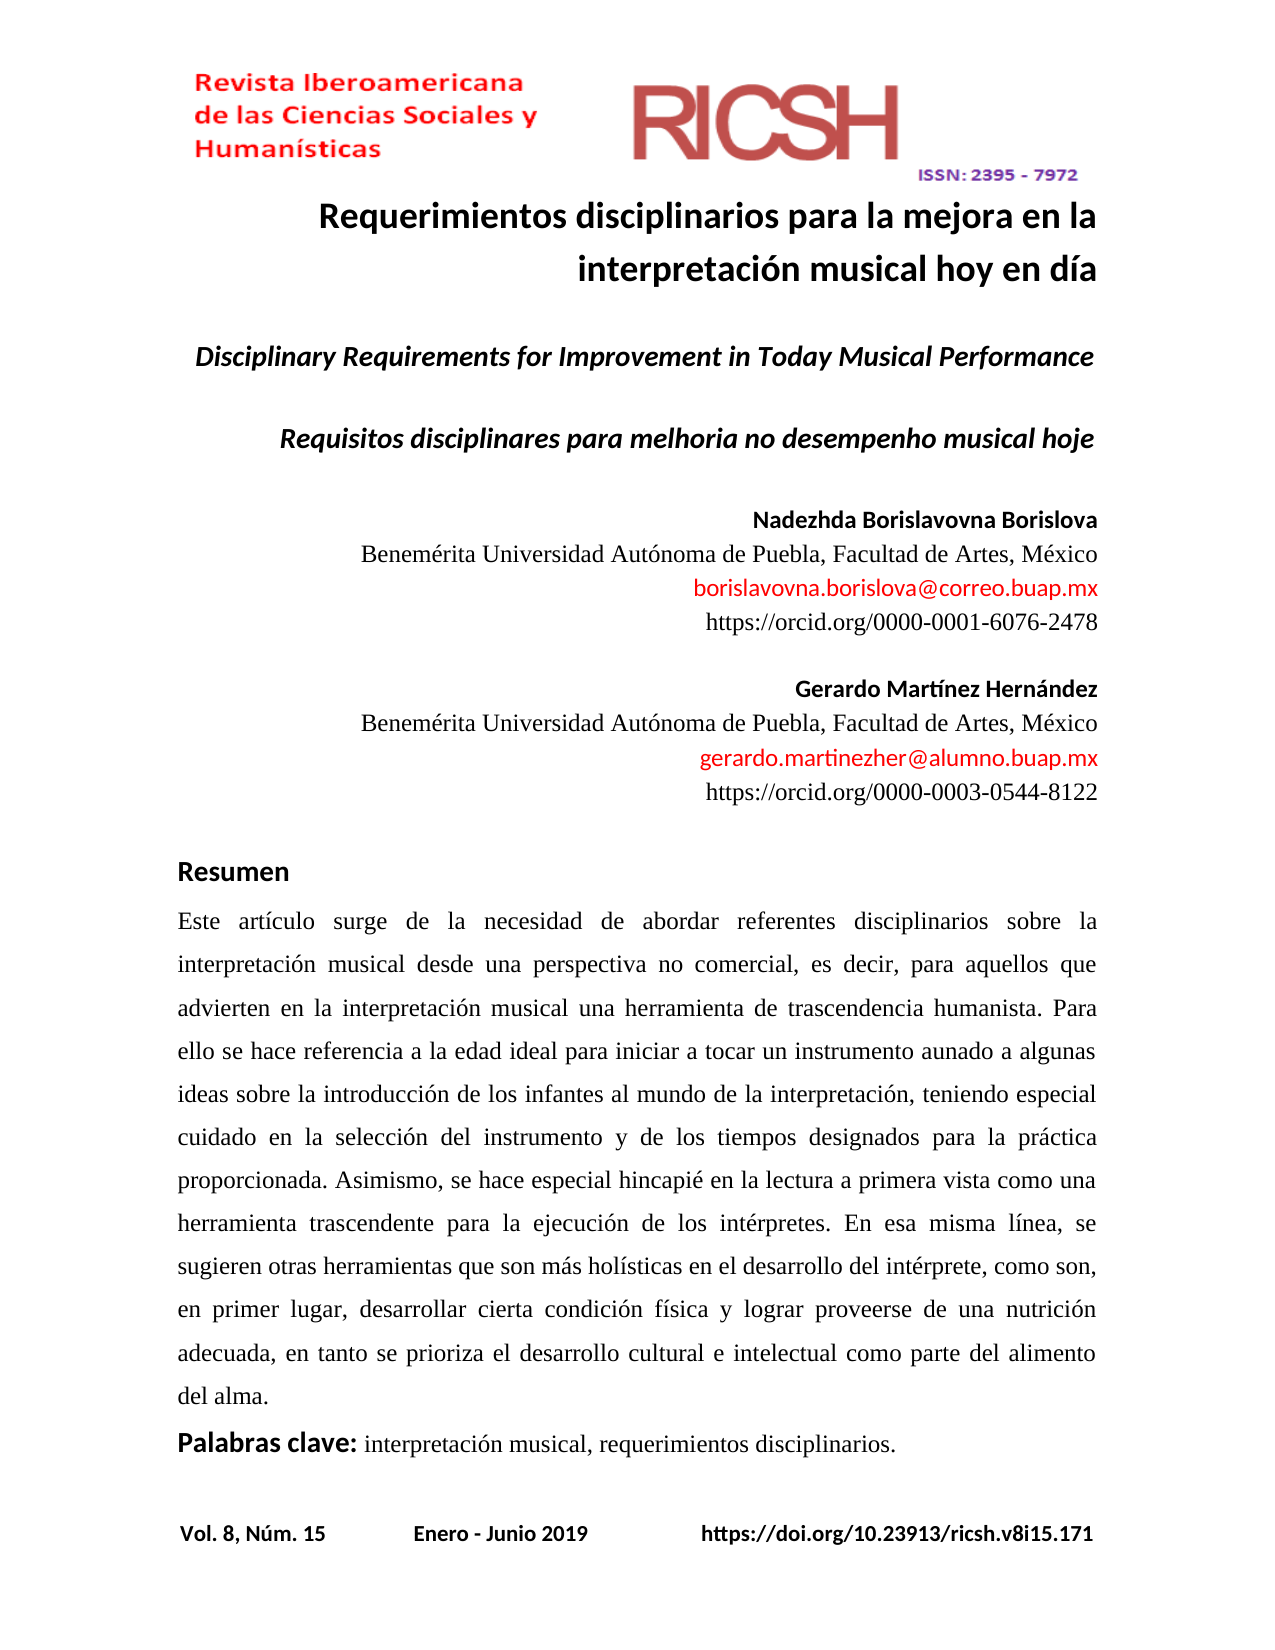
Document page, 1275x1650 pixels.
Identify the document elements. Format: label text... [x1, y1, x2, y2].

text https://orcid.org/0000-0001-6076-2478 [177, 607, 1098, 636]
text Disciplinary Requirements for Improvement in Today Musical Performance [177, 297, 1098, 374]
text https://orcid.org/0000-0003-0544-8122 [177, 777, 1098, 806]
text Requisitos disciplinares para melhoria no desempenho musical hoje [177, 420, 1098, 456]
text Requerimientos disciplinarios para la mejora en la interpretación musical hoy en día [177, 192, 1098, 291]
text Resumen [177, 853, 1098, 888]
text Este artículo surge de la necesidad de abordar referentes disciplinarios sobre la interpretación musical desde una perspectiva no comercial, es decir, para aquellos que advierten en la interpretación musical una herramienta de trascendencia humanista. Para ello se hace referencia a la edad ideal para iniciar a tocar un instrumento aunado a algunas ideas sobre la introducción de los infantes al mundo de la interpretación, teniendo especial cuidado en la selección del instrumento y de los tiempos designados para la práctica proporcionada. Asimismo, se hace especial hincapié en la lectura a primera vista como una herramienta trascendente para la ejecución de los intérpretes. En esa misma línea, se sugieren otras herramientas que son más holísticas en el desarrollo del intérprete, como son, en primer lugar, desarrollar cierta condición física y lograr proveerse de una nutrición adecuada, en tanto se prioriza el desarrollo cultural e intelectual como parte del alimento del alma. [177, 906, 1098, 1409]
text Gerardo Martínez Hernández [177, 673, 1098, 704]
text Benemérita Universidad Autónoma de Puebla, Facultad de Artes, México gerardo.martinezher@alumno.buap.mx [177, 708, 1098, 772]
text Nadezhda Borislavovna Borislova [177, 504, 1098, 535]
text Palabras clave: interpretación musical, requerimientos disciplinarios. [177, 1424, 1098, 1459]
text Benemérita Universidad Autónoma de Puebla, Facultad de Artes, México borislavovna.borislova@correo.buap.mx [177, 539, 1098, 603]
picture [194, 73, 1081, 183]
